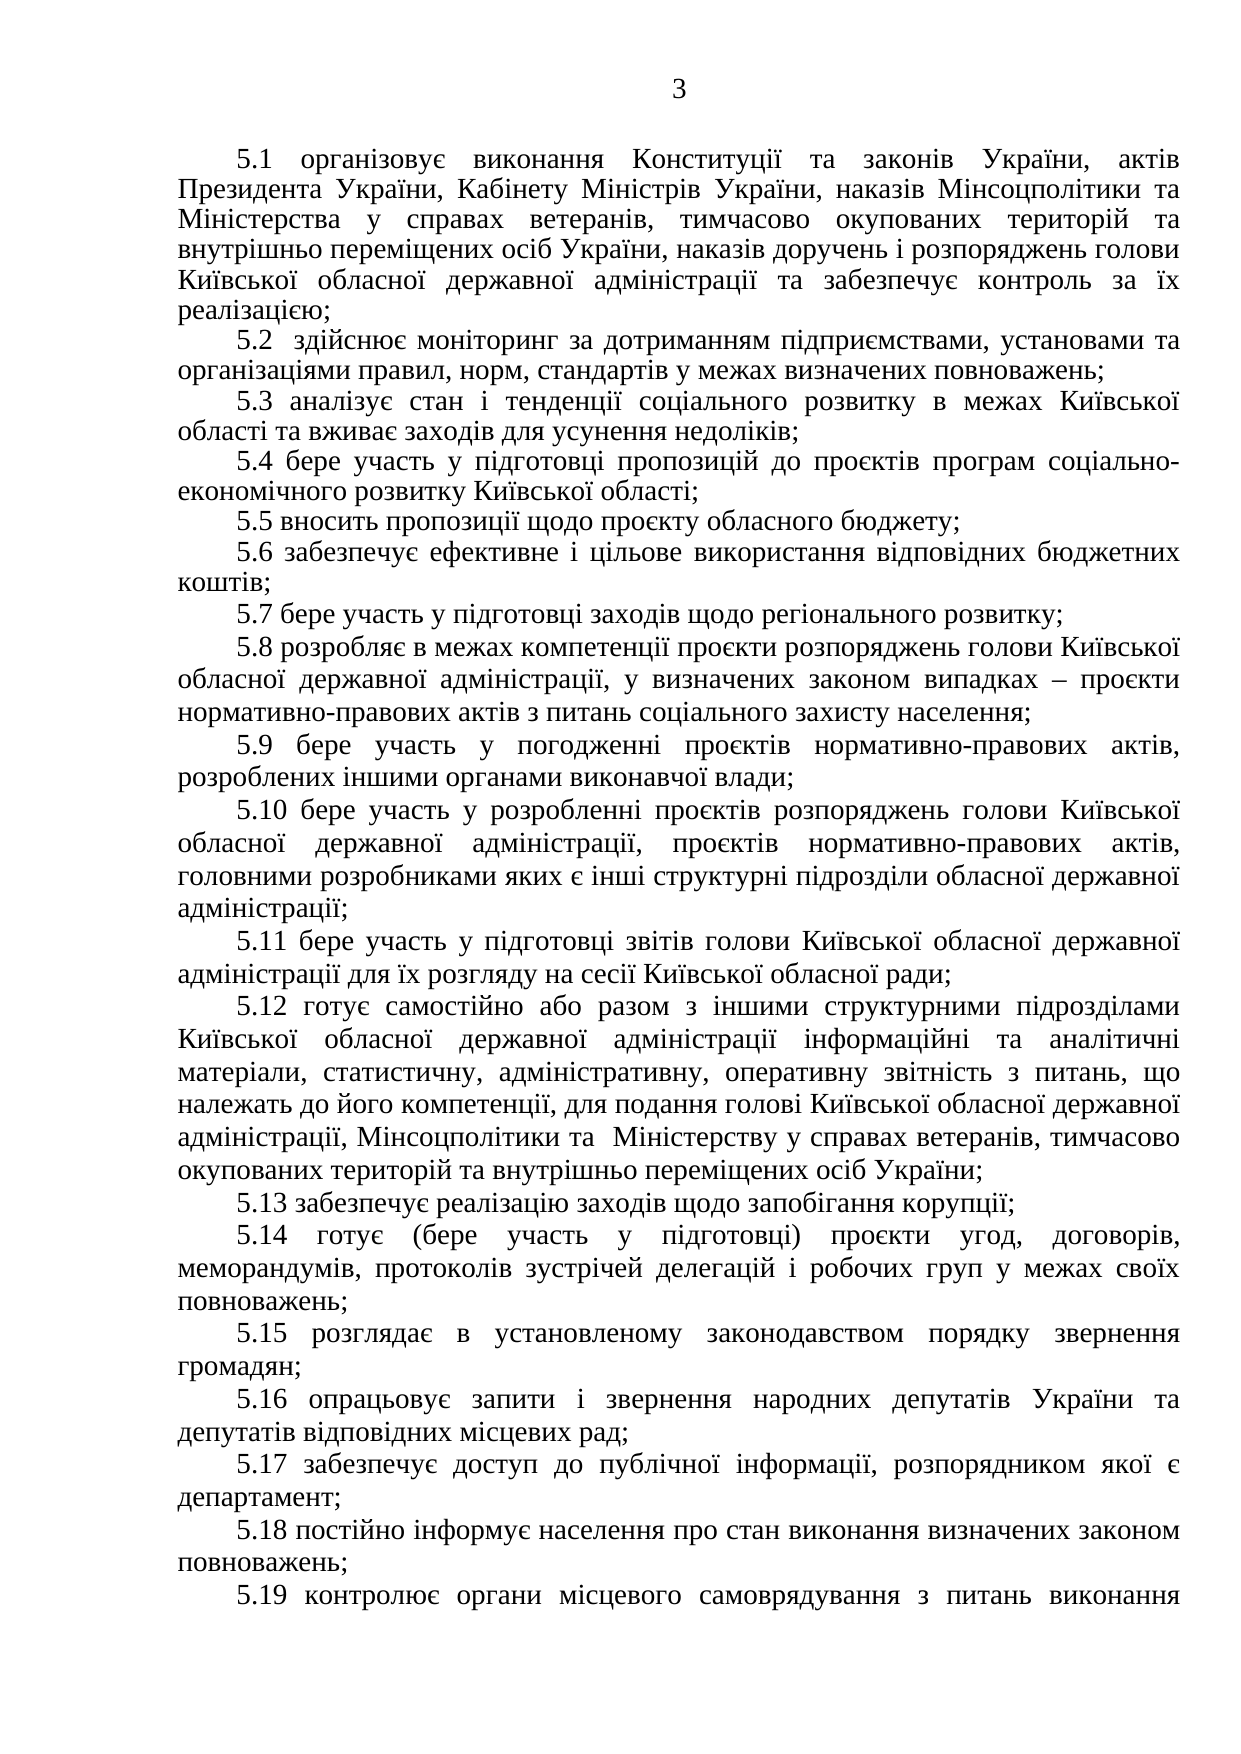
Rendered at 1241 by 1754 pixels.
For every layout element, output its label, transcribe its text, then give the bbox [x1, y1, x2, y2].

text 5.11 бере участь у підготовці звітів голови Київської обласної державної адміністрації для їх розгляду на сесії Київської обласної ради; [177, 924, 1181, 990]
text 5.18 постійно інформує населення про стан виконання визначених законом повноважень; [177, 1513, 1181, 1578]
text 5.2 здійснює моніторинг за дотриманням підприємствами, установами та організаціями правил, норм, стандартів у межах визначених повноважень; [177, 325, 1181, 386]
text 5.7 бере участь у підготовці заходів щодо регіонального розвитку; [177, 597, 1181, 630]
text 5.14 готує (бере участь у підготовці) проєкти угод, договорів, меморандумів, протоколів зустрічей делегацій і робочих груп у межах своїх повноважень; [177, 1219, 1181, 1317]
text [177, 1578, 1181, 1611]
text 5.12 готує самостійно або разом з іншими структурними підрозділами Київської обласної державної адміністрації інформаційні та аналітичні матеріали, статистичну, адміністративну, оперативну звітність з питань, що належать до його компетенції, для подання голові Київської обласної державної адміністрації, Мінсоцполітики та Міністерству у справах ветеранів, тимчасово окупованих територій та внутрішньо переміщених осіб України; [177, 990, 1181, 1186]
text 5.5 вносить пропозиції щодо проєкту обласного бюджету; [177, 507, 1181, 537]
text 5.10 бере участь у розробленні проєктів розпоряджень голови Київської обласної державної адміністрації, проєктів нормативно-правових актів, головними розробниками яких є інші структурні підрозділи обласної державної адміністрації; [177, 793, 1181, 924]
text 5.8 розробляє в межах компетенції проєкти розпоряджень голови Київської обласної державної адміністрації, у визначених законом випадках – проєкти нормативно-правових актів з питань соціального захисту населення; [177, 630, 1181, 728]
text 5.9 бере участь у погодженні проєктів нормативно-правових актів, розроблених іншими органами виконавчої влади; [177, 728, 1181, 793]
text 5.4 бере участь у підготовці пропозицій до проєктів програм соціально-економічного розвитку Київської області; [177, 446, 1181, 507]
text 5.13 забезпечує реалізацію заходів щодо запобігання корупції; [177, 1186, 1181, 1219]
text 5.17 забезпечує доступ до публічної інформації, розпорядником якої є департамент; [177, 1448, 1181, 1513]
text 5.16 опрацьовує запити і звернення народних депутатів України та депутатів відповідних місцевих рад; [177, 1382, 1181, 1448]
text 5.6 забезпечує ефективне і цільове використання відповідних бюджетних коштів; [177, 537, 1181, 597]
text 5.15 розглядає в установленому законодавством порядку звернення громадян; [177, 1317, 1181, 1382]
text 5.3 аналізує стан і тенденції соціального розвитку в межах Київської області та вживає заходів для усунення недоліків; [177, 386, 1181, 446]
text 5.1 організовує виконання Конституції та законів України, актів Президента України, Кабінету Міністрів України, наказів Мінсоцполітики та Міністерства у справах ветеранів, тимчасово окупованих територій та внутрішньо переміщених осіб України, наказів доручень і розпоряджень голови Київської обласної державної адміністрації та забезпечує контроль за їх реалізацією; [177, 144, 1181, 325]
